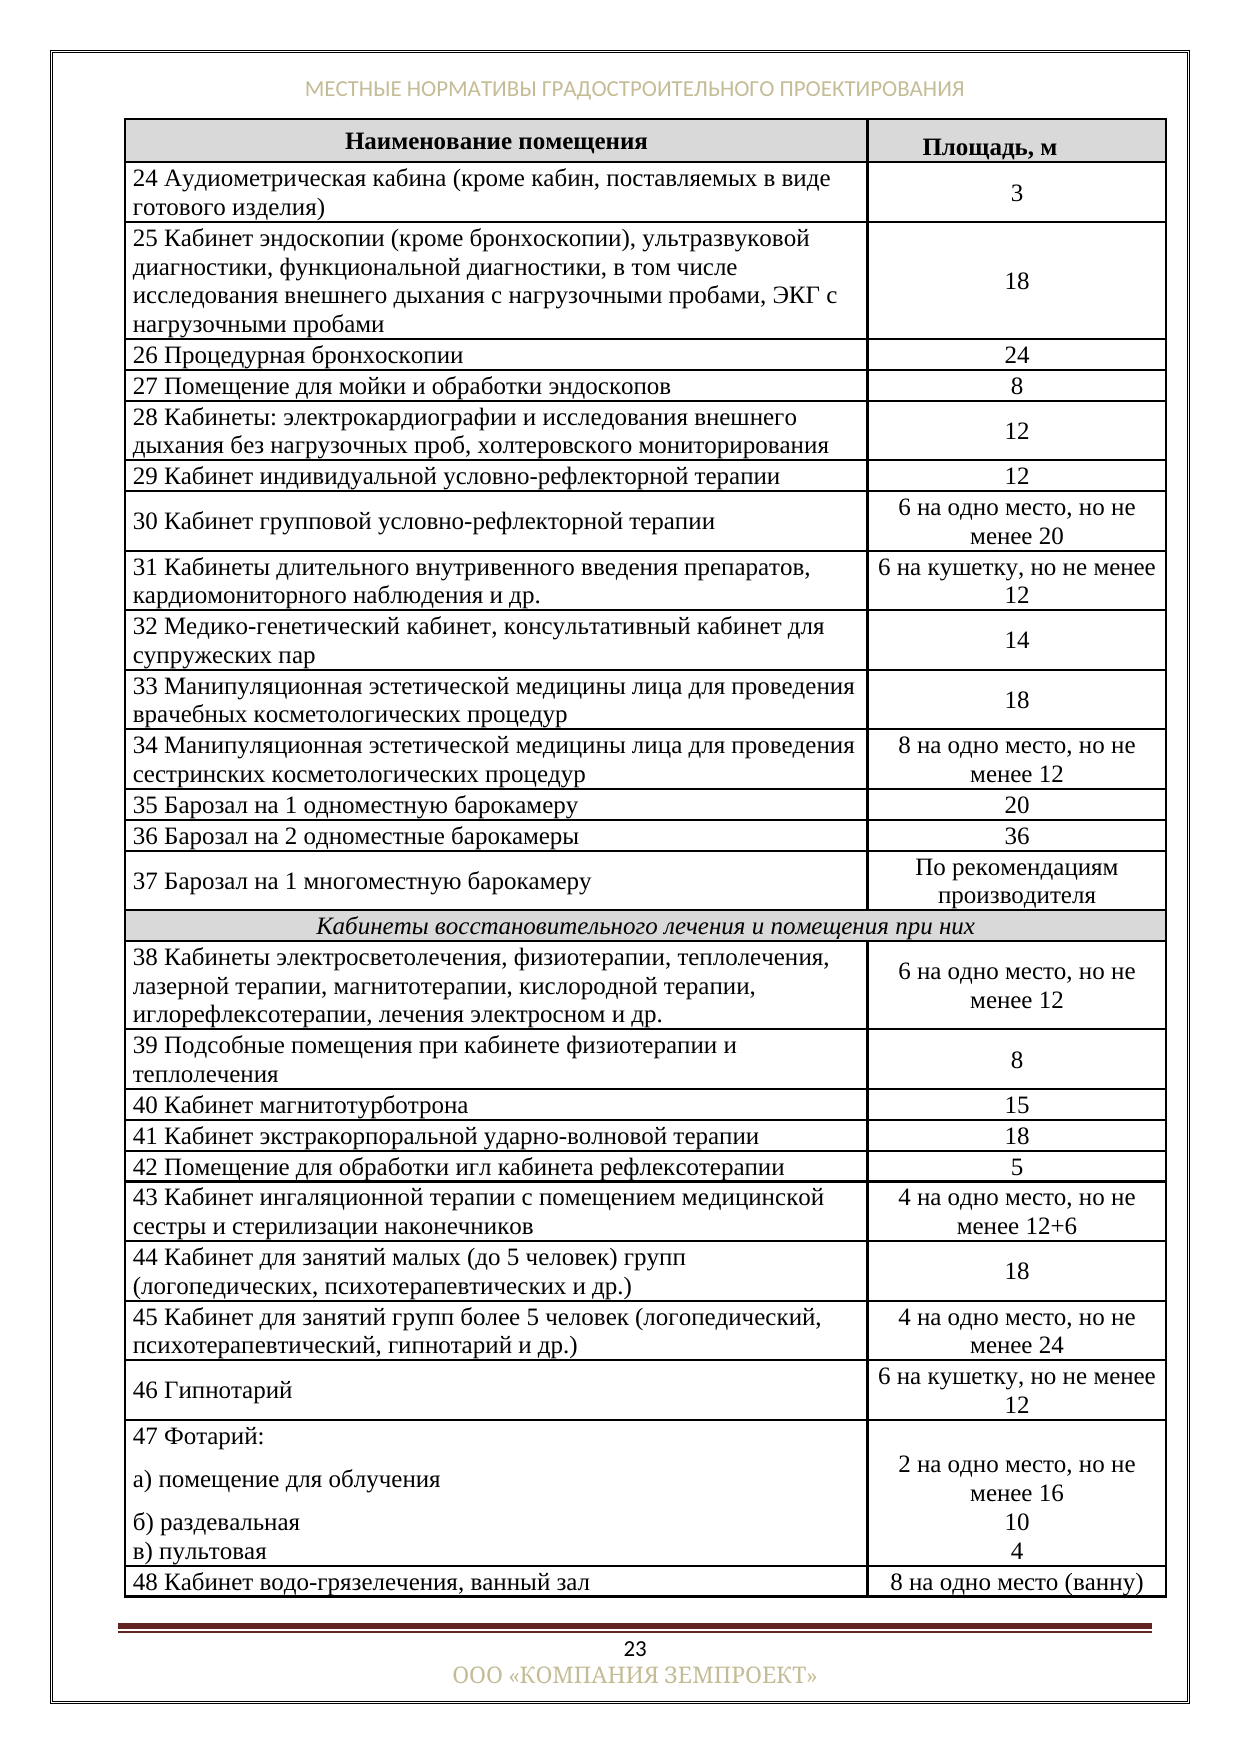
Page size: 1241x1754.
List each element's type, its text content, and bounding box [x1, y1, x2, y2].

table_cell 8 [869, 1030, 1165, 1088]
table_cell 40 Кабинет магнитотурботрона [126, 1090, 866, 1119]
table_cell 20 [869, 790, 1165, 819]
table_cell 37 Барозал на 1 многоместную барокамеру [126, 852, 866, 909]
table_cell 6 на одно место, но не менее 12 [869, 942, 1165, 1028]
table_cell в) пультовая [126, 1536, 866, 1564]
table_cell Кабинеты восстановительного лечения и помещения при них [126, 911, 1165, 940]
table_cell 14 [869, 611, 1165, 669]
table_cell 27 Помещение для мойки и обработки эндоскопов [126, 371, 866, 399]
table_cell 8 на одно место (ванну) [869, 1567, 1165, 1595]
table_cell 41 Кабинет экстракорпоральной ударно-волновой терапии [126, 1121, 866, 1149]
table_cell 24 Аудиометрическая кабина (кроме кабин, поставляемых в виде готового изделия) [126, 163, 866, 221]
table_header Наименование помещения [126, 120, 866, 161]
table_cell 24 [869, 340, 1165, 369]
table_cell 18 [869, 671, 1165, 728]
table_cell 31 Кабинеты длительного внутривенного введения препаратов, кардиомониторного наблюдения и др. [126, 552, 866, 609]
table_cell 30 Кабинет групповой условно-рефлекторной терапии [126, 492, 866, 549]
table_cell 4 на одно место, но не менее 24 [869, 1302, 1165, 1359]
table_cell 18 [869, 1121, 1165, 1149]
table_cell 8 [869, 371, 1165, 399]
table_cell 48 Кабинет водо-грязелечения, ванный зал [126, 1567, 866, 1595]
table_cell 6 на кушетку, но не менее 12 [869, 552, 1165, 609]
table_cell 10 [869, 1507, 1165, 1536]
table_cell 2 на одно место, но не менее 16 [869, 1450, 1165, 1507]
table_cell 34 Манипуляционная эстетической медицины лица для проведения сестринских косметологических процедур [126, 730, 866, 788]
table_cell 6 на кушетку, но не менее 12 [869, 1361, 1165, 1419]
table_cell 4 на одно место, но не менее 12+6 [869, 1183, 1165, 1240]
table_cell 46 Гипнотарий [126, 1361, 866, 1419]
table_cell 36 [869, 821, 1165, 849]
table_cell 32 Медико-генетический кабинет, консультативный кабинет для супружеских пар [126, 611, 866, 669]
table_cell 12 [869, 461, 1165, 490]
table_cell 39 Подсобные помещения при кабинете физиотерапии и теплолечения [126, 1030, 866, 1088]
table_cell По рекомендациям производителя [869, 852, 1165, 909]
table_cell 35 Барозал на 1 одноместную барокамеру [126, 790, 866, 819]
table_cell 29 Кабинет индивидуальной условно-рефлекторной терапии [126, 461, 866, 490]
table_header Площадь, м [869, 120, 1165, 161]
table_cell 15 [869, 1090, 1165, 1119]
table_cell 6 на одно место, но не менее 20 [869, 492, 1165, 549]
table_cell 26 Процедурная бронхоскопии [126, 340, 866, 369]
table_cell 36 Барозал на 2 одноместные барокамеры [126, 821, 866, 849]
table_cell 43 Кабинет ингаляционной терапии с помещением медицинской сестры и стерилизации наконечников [126, 1183, 866, 1240]
table_cell 47 Фотарий: [126, 1421, 866, 1449]
table_cell 42 Помещение для обработки игл кабинета рефлексотерапии [126, 1152, 866, 1180]
table_cell 38 Кабинеты электросветолечения, физиотерапии, теплолечения, лазерной терапии, магнитотерапии, кислородной терапии, иглорефлексотерапии, лечения электросном и др. [126, 942, 866, 1028]
table_cell 18 [869, 223, 1165, 338]
table_cell 45 Кабинет для занятий групп более 5 человек (логопедический, психотерапевтический, гипнотарий и др.) [126, 1302, 866, 1359]
table_cell 8 на одно место, но не менее 12 [869, 730, 1165, 788]
table_cell 33 Манипуляционная эстетической медицины лица для проведения врачебных косметологических процедур [126, 671, 866, 728]
table_cell 44 Кабинет для занятий малых (до 5 человек) групп (логопедических, психотерапевтических и др.) [126, 1242, 866, 1299]
table_cell 25 Кабинет эндоскопии (кроме бронхоскопии), ультразвуковой диагностики, функциональной диагностики, в том числе исследования внешнего дыхания с нагрузочными пробами, ЭКГ с нагрузочными пробами [126, 223, 866, 338]
table_cell а) помещение для облучения [126, 1450, 866, 1507]
table_cell 4 [869, 1536, 1165, 1564]
table_cell 18 [869, 1242, 1165, 1299]
table_cell 3 [869, 163, 1165, 221]
table_cell 12 [869, 402, 1165, 459]
table_cell [869, 1421, 1165, 1449]
table_cell 5 [869, 1152, 1165, 1180]
table_cell б) раздевальная [126, 1507, 866, 1536]
table_cell 28 Кабинеты: электрокардиографии и исследования внешнего дыхания без нагрузочных проб, холтеровского мониторирования [126, 402, 866, 459]
